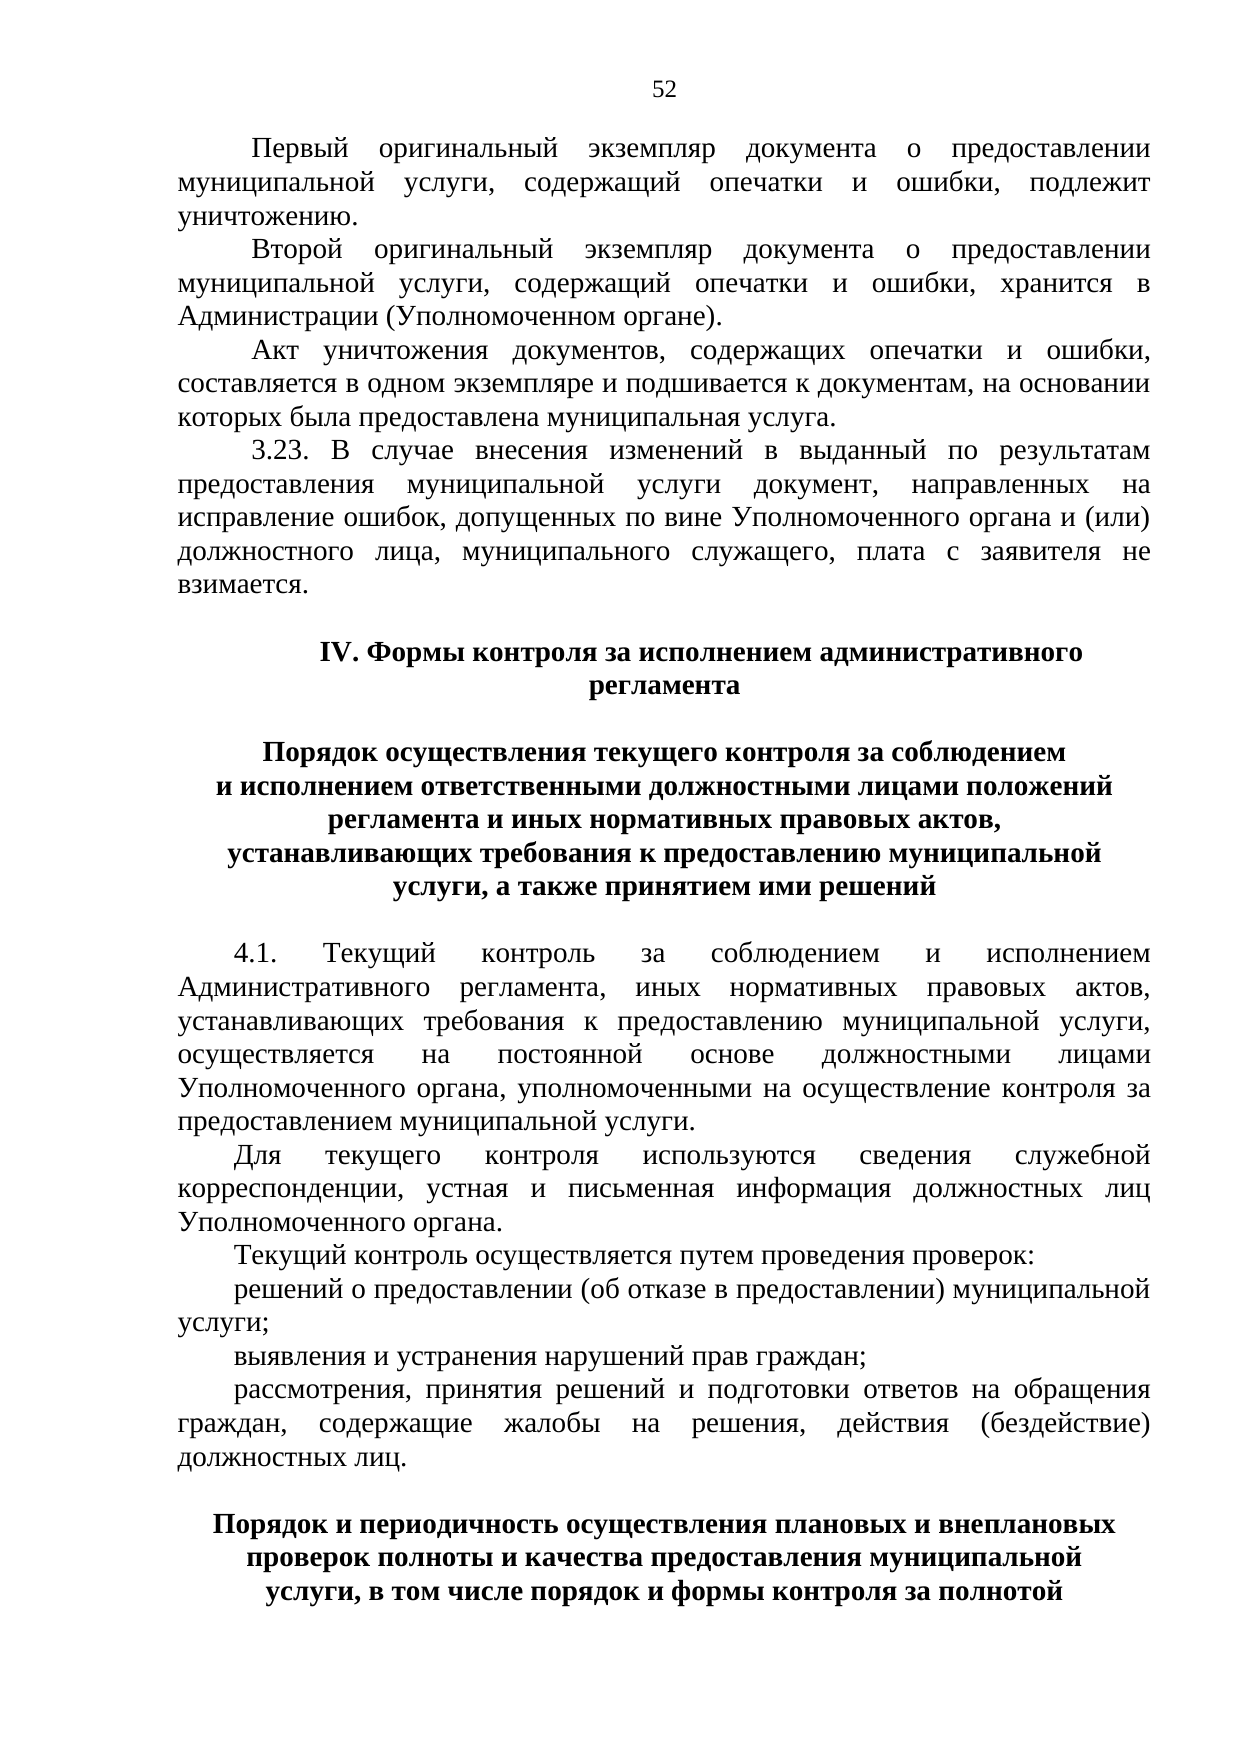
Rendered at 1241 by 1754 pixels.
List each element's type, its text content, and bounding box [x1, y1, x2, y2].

text Текущий контроль осуществляется путем проведения проверок: [177, 1237, 1152, 1271]
text Второй оригинальный экземпляр документа о предоставлении муниципальной услуги, содержащий опечатки и ошибки, хранится в Администрации (Уполномоченном органе). [177, 231, 1152, 332]
text Акт уничтожения документов, содержащих опечатки и ошибки, составляется в одном экземпляре и подшивается к документам, на основании которых была предоставлена муниципальная услуга. [177, 332, 1152, 432]
text рассмотрения, принятия решений и подготовки ответов на обращения граждан, содержащие жалобы на решения, действия (бездействие) должностных лиц. [177, 1372, 1152, 1472]
text и исполнением ответственными должностными лицами положений [177, 768, 1152, 801]
text проверок полноты и качества предоставления муниципальной [177, 1539, 1152, 1573]
text услуги, в том числе порядок и формы контроля за полнотой [177, 1573, 1152, 1606]
text Первый оригинальный экземпляр документа о предоставлении муниципальной услуги, содержащий опечатки и ошибки, подлежит уничтожению. [177, 131, 1152, 231]
text выявления и устранения нарушений прав граждан; [177, 1338, 1152, 1372]
text 4.1. Текущий контроль за соблюдением и исполнением Административного регламента, иных нормативных правовых актов, устанавливающих требования к предоставлению муниципальной услуги, осуществляется на постоянной основе должностными лицами Уполномоченного органа, уполномоченными на осуществление контроля за предоставлением муниципальной услуги. [177, 936, 1152, 1137]
text Порядок осуществления текущего контроля за соблюдением [177, 734, 1152, 768]
text устанавливающих требования к предоставлению муниципальной [177, 835, 1152, 868]
text регламента и иных нормативных правовых актов, [177, 801, 1152, 835]
text решений о предоставлении (об отказе в предоставлении) муниципальной услуги; [177, 1271, 1152, 1338]
text Для текущего контроля используются сведения служебной корреспонденции, устная и письменная информация должностных лиц Уполномоченного органа. [177, 1137, 1152, 1237]
text 3.23. В случае внесения изменений в выданный по результатам предоставления муниципальной услуги документ, направленных на исправление ошибок, допущенных по вине Уполномоченного органа и (или) должностного лица, муниципального служащего, плата с заявителя не взимается. [177, 432, 1152, 600]
text услуги, а также принятием ими решений [177, 868, 1152, 902]
text IV. Формы контроля за исполнением административного регламента [177, 634, 1152, 701]
text Порядок и периодичность осуществления плановых и внеплановых [177, 1506, 1152, 1539]
